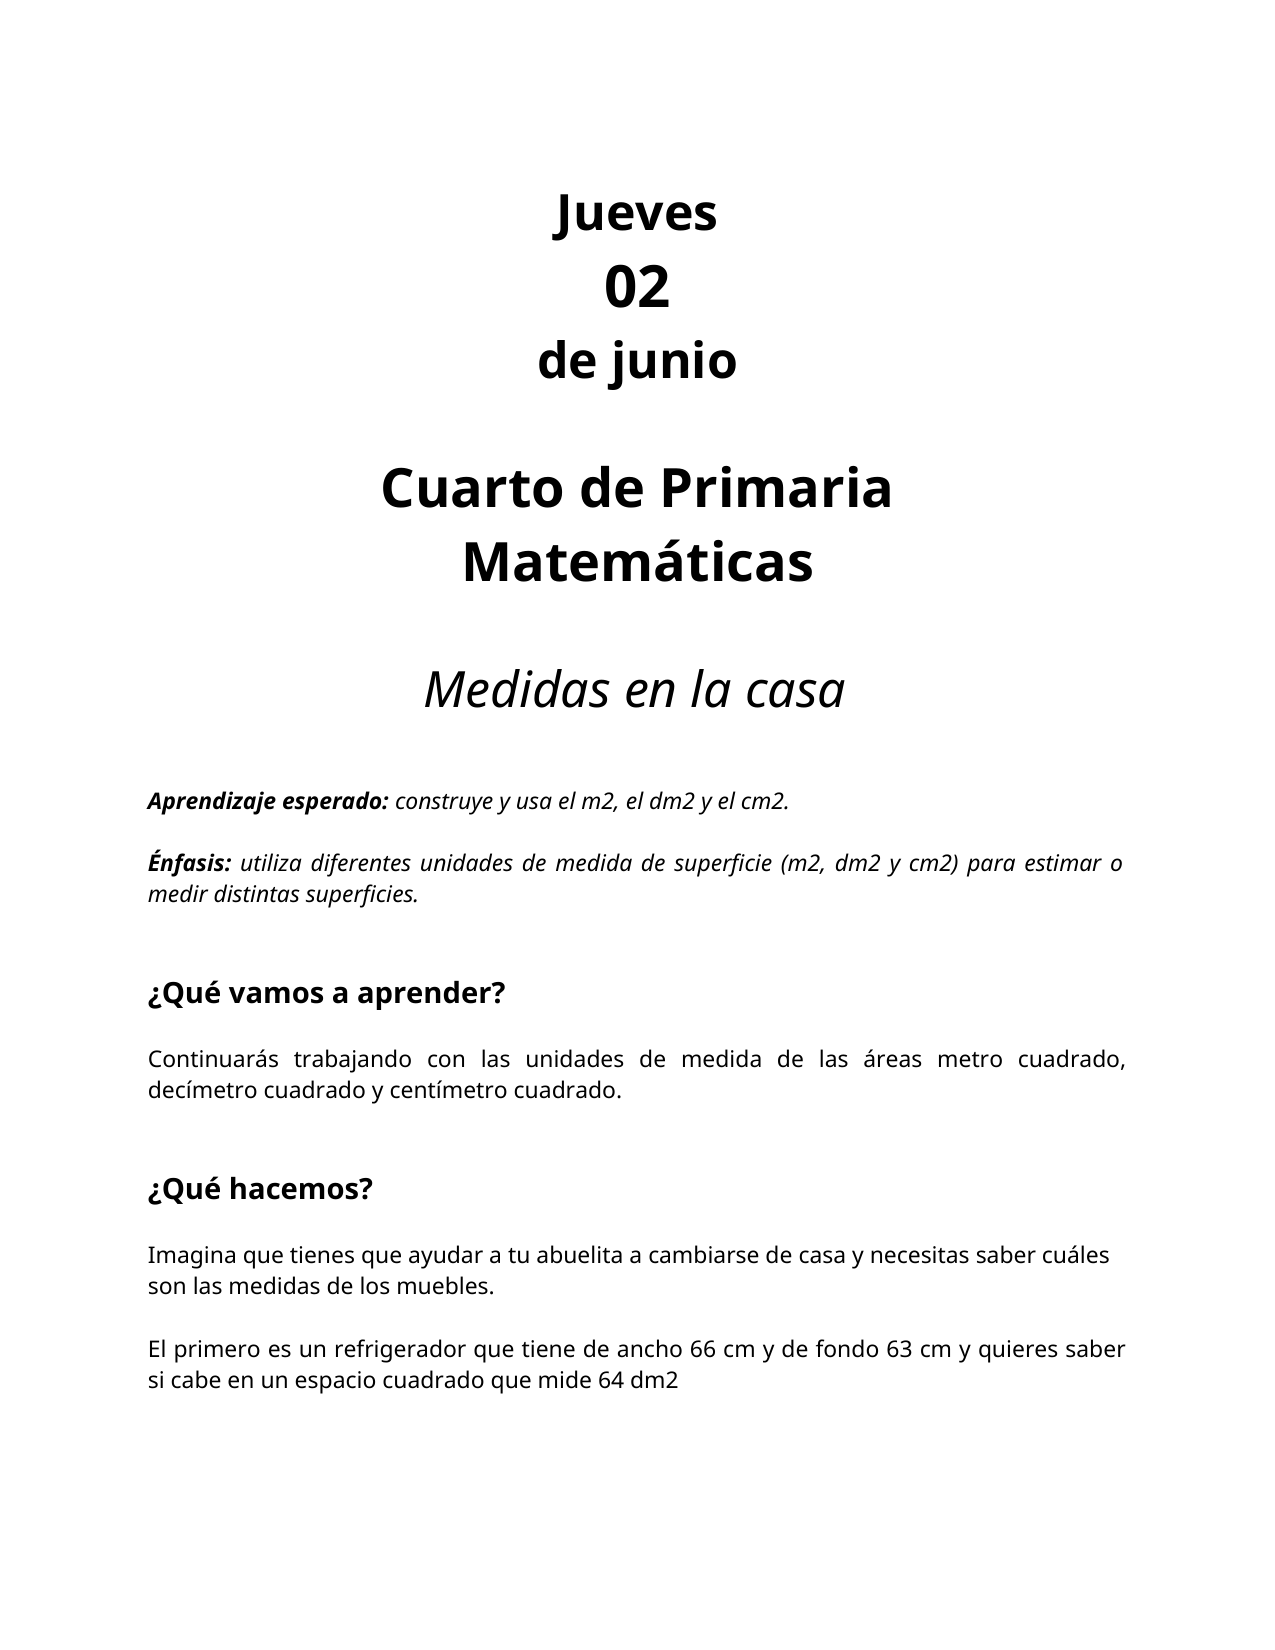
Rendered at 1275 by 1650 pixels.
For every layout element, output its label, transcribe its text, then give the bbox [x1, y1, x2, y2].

text Medidas en la casa [148, 654, 1127, 722]
text Jueves [148, 177, 1127, 245]
text de junio [148, 325, 1127, 393]
text ¿Qué vamos a aprender? [148, 972, 1127, 1012]
text El primero es un refrigerador que tiene de ancho 66 cm y de fondo 63 cm y quieres saber si cabe en un espacio cuadrado que mide 64 dm2 [148, 1333, 1127, 1395]
text ¿Qué hacemos? [148, 1168, 1127, 1208]
text Continuarás trabajando con las unidades de medida de las áreas metro cuadrado, decímetro cuadrado y centímetro cuadrado. [148, 1043, 1127, 1106]
text Matemáticas [148, 523, 1127, 597]
text Aprendizaje esperado: construye y usa el m2, el dm2 y el cm2. [148, 784, 1127, 816]
text 02 [148, 245, 1127, 325]
text Imagina que tienes que ayudar a tu abuelita a cambiarse de casa y necesitas saber cuáles son las medidas de los muebles. [148, 1239, 1127, 1301]
text Énfasis: utiliza diferentes unidades de medida de superficie (m2, dm2 y cm2) para estimar o medir distintas superficies. [148, 847, 1127, 909]
text Cuarto de Primaria [148, 450, 1127, 523]
